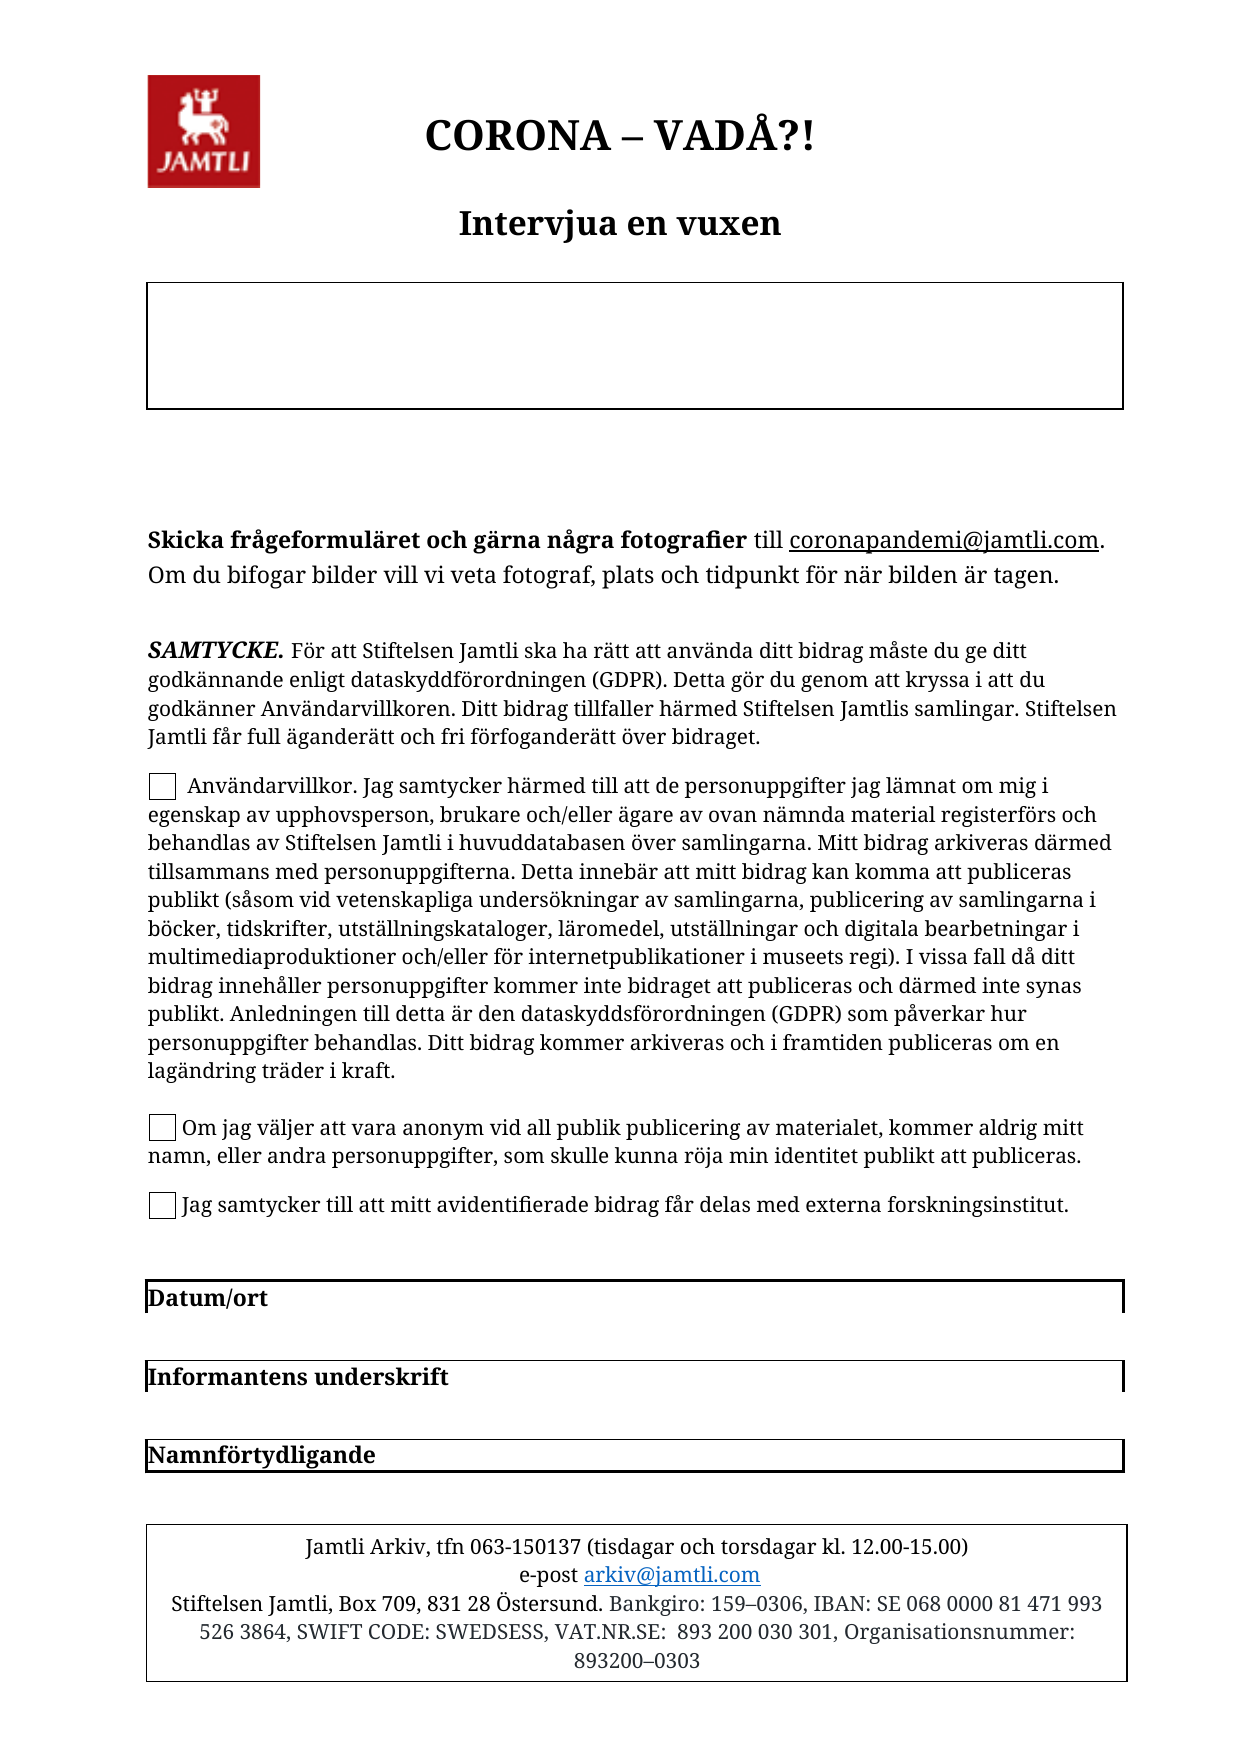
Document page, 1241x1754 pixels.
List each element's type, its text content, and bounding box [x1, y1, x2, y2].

text Användarvillkor. Jag samtycker härmed till att de personuppgifter jag lämnat om mig i egenskap av upphovsperson, brukare och/eller ägare av ovan nämnda material registerförs och behandlas av Stiftelsen Jamtli i huvuddatabasen över samlingarna. Mitt bidrag arkiveras därmed tillsammans med personuppgifterna. Detta innebär att mitt bidrag kan komma att publiceras publikt (såsom vid vetenskapliga undersökningar av samlingarna, publicering av samlingarna i böcker, tidskrifter, utställningskataloger, läromedel, utställningar och digitala bearbetningar i multimediaproduktioner och/eller för internetpublikationer i museets regi). I vissa fall då ditt bidrag innehåller personuppgifter kommer inte bidraget att publiceras och därmed inte synas publikt. Anledningen till detta är den dataskyddsförordningen (GDPR) som påverkar hur personuppgifter behandlas. Ditt bidrag kommer arkiveras och i framtiden publiceras om en lagändring träder i kraft. Om jag väljer att vara anonym vid all publik publicering av materialet, kommer aldrig mitt namn, eller andra personuppgifter, som skulle kunna röja min identitet publikt att publiceras. [148, 772, 1122, 1170]
text Jag samtycker till att mitt avidentifierade bidrag får delas med externa forskningsinstitut. [148, 1191, 1122, 1219]
text Skicka frågeformuläret och gärna några fotografier till coronapandemi@jamtli.com. Om du bifogar bilder vill vi veta fotograf, plats och tidpunkt för när bilden är tagen. [148, 523, 1122, 591]
text SAMTYCKE. För att Stiftelsen Jamtli ska ha rätt att använda ditt bidrag måste du ge ditt godkännande enligt dataskyddförordningen (GDPR). Detta gör du genom att kryssa i att du godkänner Användarvillkoren. Ditt bidrag tillfaller härmed Stiftelsen Jamtlis samlingar. Stiftelsen Jamtli får full äganderätt och fri förfoganderätt över bidraget. [148, 634, 1122, 751]
text Informantens underskrift [148, 1361, 1122, 1392]
text Namnförtydligande [148, 1440, 1122, 1470]
picture [147, 75, 261, 188]
text Datum/ort [148, 1282, 1122, 1313]
